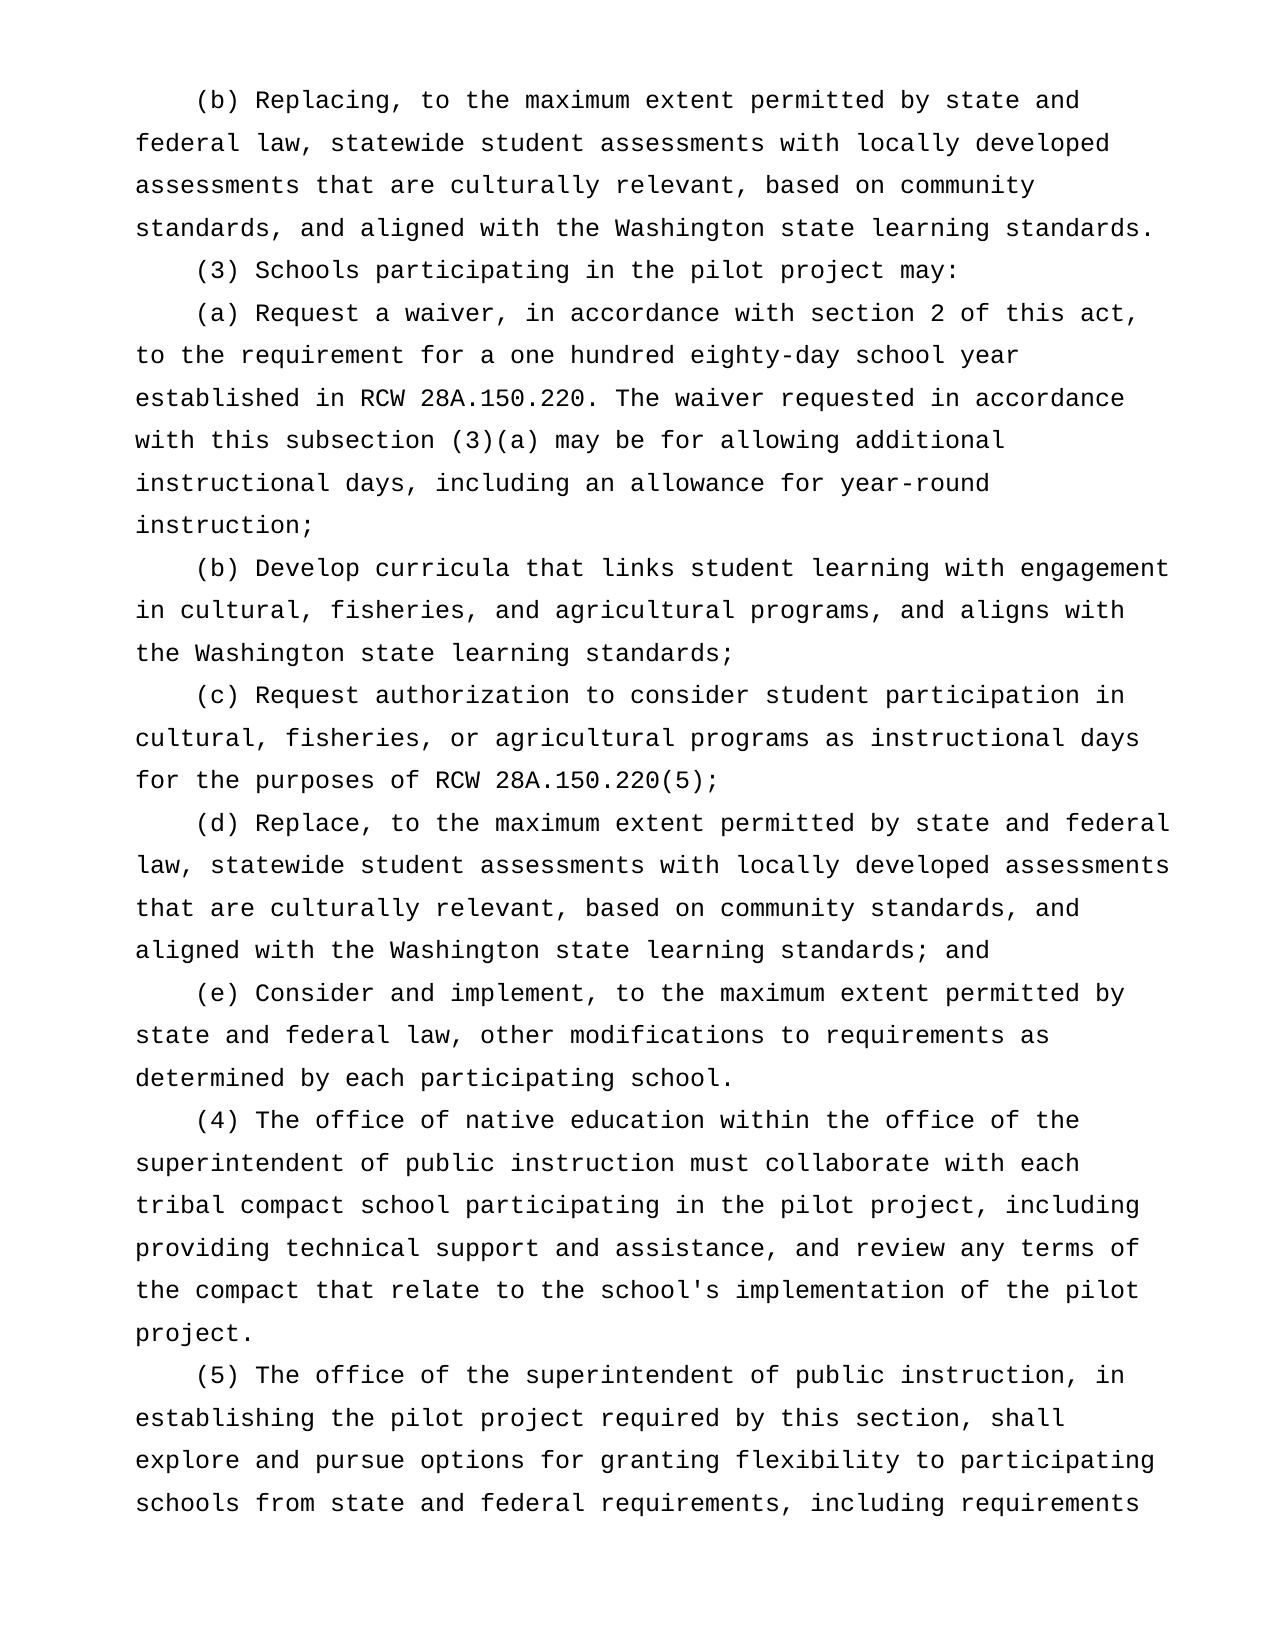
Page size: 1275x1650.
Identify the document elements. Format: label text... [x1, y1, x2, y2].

text (e) Consider and implement, to the maximum extent permitted by state and federal law, other modifications to requirements as determined by each participating school. [135, 967, 1170, 1095]
text (b) Develop curricula that links student learning with engagement in cultural, fisheries, and agricultural programs, and aligns with the Washington state learning standards; [135, 542, 1170, 670]
text (3) Schools participating in the pilot project may: [135, 245, 1170, 287]
text (d) Replace, to the maximum extent permitted by state and federal law, statewide student assessments with locally developed assessments that are culturally relevant, based on community standards, and aligned with the Washington state learning standards; and [135, 797, 1170, 967]
text (c) Request authorization to consider student participation in cultural, fisheries, or agricultural programs as instructional days for the purposes of RCW 28A.150.220(5); [135, 670, 1170, 797]
text (4) The office of native education within the office of the superintendent of public instruction must collaborate with each tribal compact school participating in the pilot project, including providing technical support and assistance, and review any terms of the compact that relate to the school's implementation of the pilot project. [135, 1095, 1170, 1350]
text (b) Replacing, to the maximum extent permitted by state and federal law, statewide student assessments with locally developed assessments that are culturally relevant, based on community standards, and aligned with the Washington state learning standards. [135, 75, 1170, 245]
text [135, 1350, 1170, 1520]
text (a) Request a waiver, in accordance with section 2 of this act, to the requirement for a one hundred eighty-day school year established in RCW 28A.150.220. The waiver requested in accordance with this subsection (3)(a) may be for allowing additional instructional days, including an allowance for year-round instruction; [135, 287, 1170, 542]
